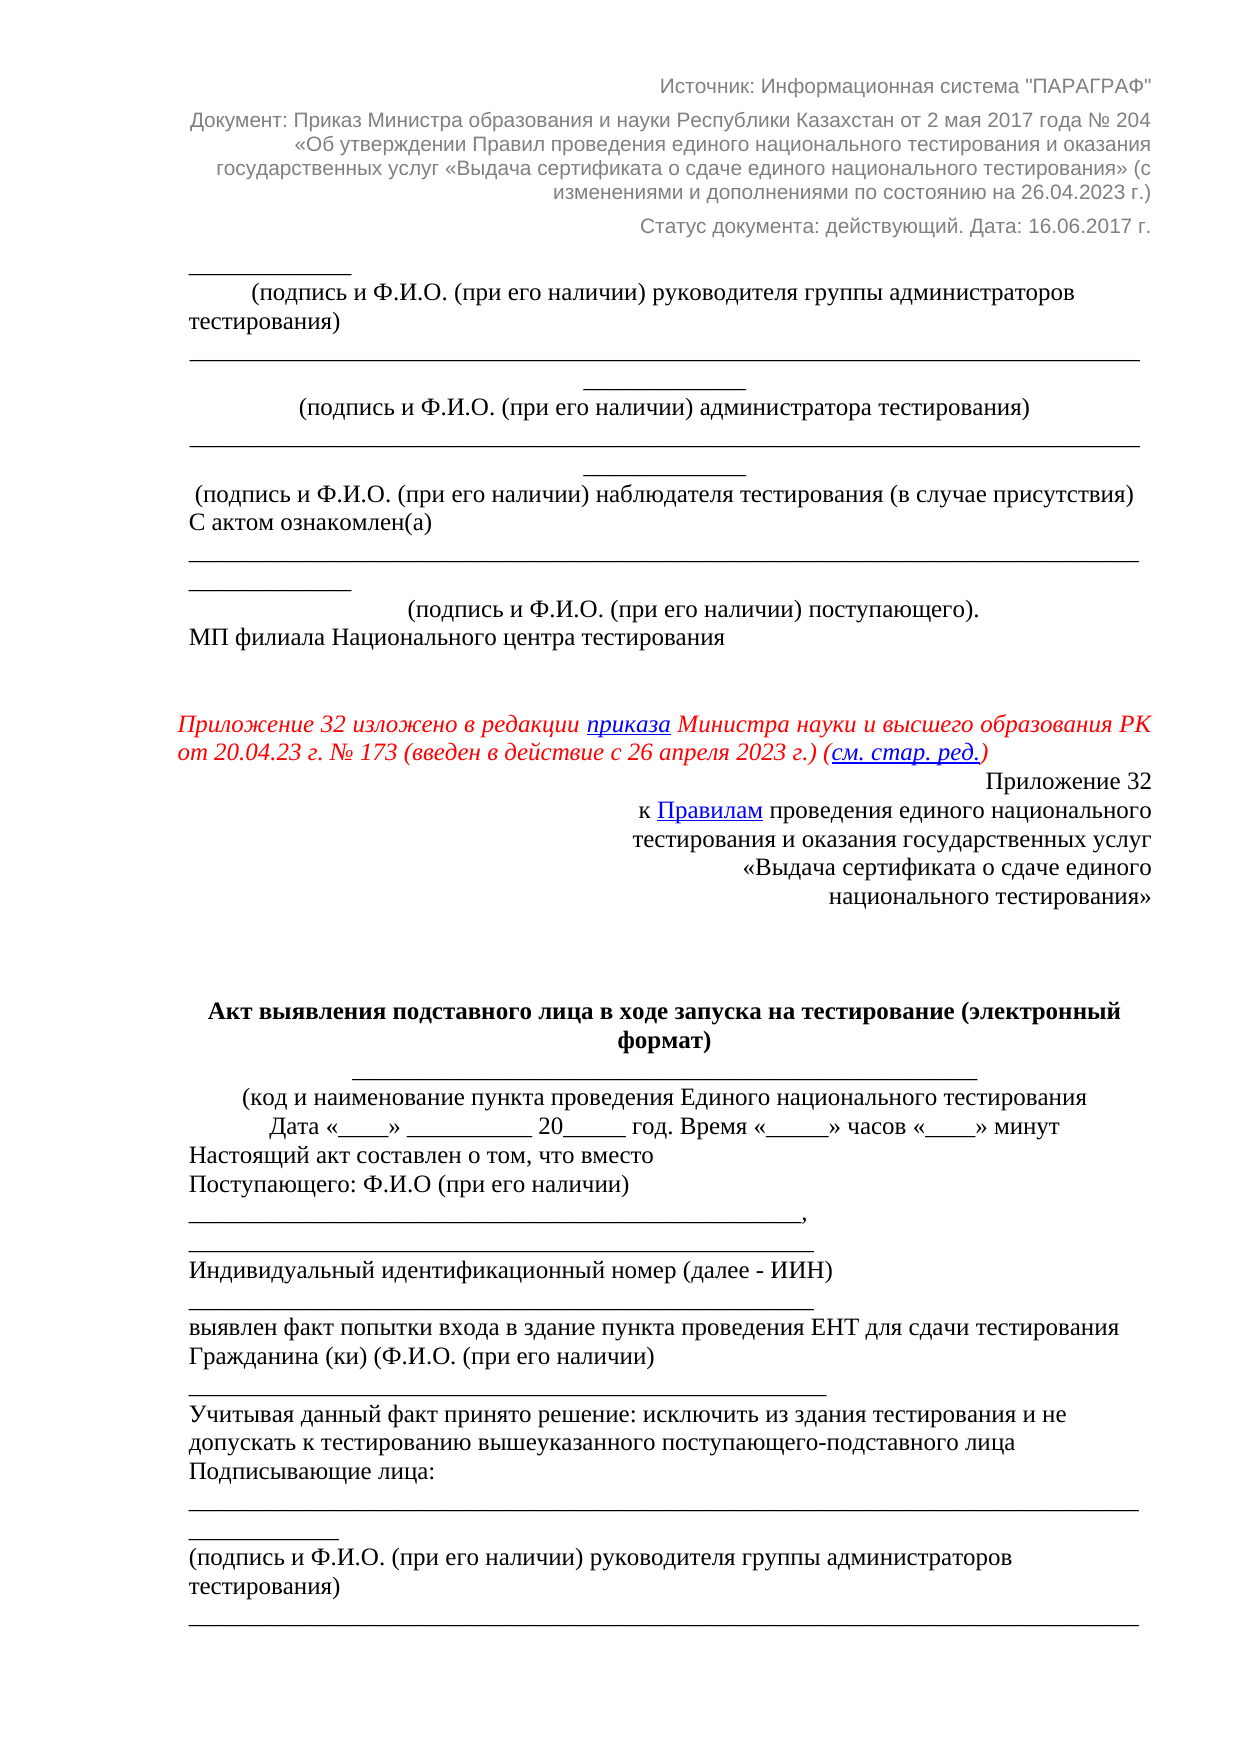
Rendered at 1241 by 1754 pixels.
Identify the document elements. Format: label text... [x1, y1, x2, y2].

text национального тестирования» [177, 881, 1152, 910]
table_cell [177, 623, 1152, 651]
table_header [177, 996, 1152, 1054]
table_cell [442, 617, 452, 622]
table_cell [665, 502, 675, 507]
text Приложение 32 [177, 766, 1152, 795]
text Приложение 32 изложено в редакции приказа Министра науки и высшего образования РК от 20.04.23 г. № 173 (введен в действие с 26 апреля 2023 г.) (см. стар. ред.) [177, 709, 1152, 766]
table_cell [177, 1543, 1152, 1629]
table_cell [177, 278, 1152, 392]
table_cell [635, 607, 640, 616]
text «Выдача сертификата о сдаче единого [177, 852, 1152, 881]
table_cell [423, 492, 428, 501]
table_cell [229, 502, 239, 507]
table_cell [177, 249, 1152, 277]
text тестирования и оказания государственных услуг [177, 824, 1152, 852]
text к Правилам проведения единого национального [177, 795, 1152, 824]
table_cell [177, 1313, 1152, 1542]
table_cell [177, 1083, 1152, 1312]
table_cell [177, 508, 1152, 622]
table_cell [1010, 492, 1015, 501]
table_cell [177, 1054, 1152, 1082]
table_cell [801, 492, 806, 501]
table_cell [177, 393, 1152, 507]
